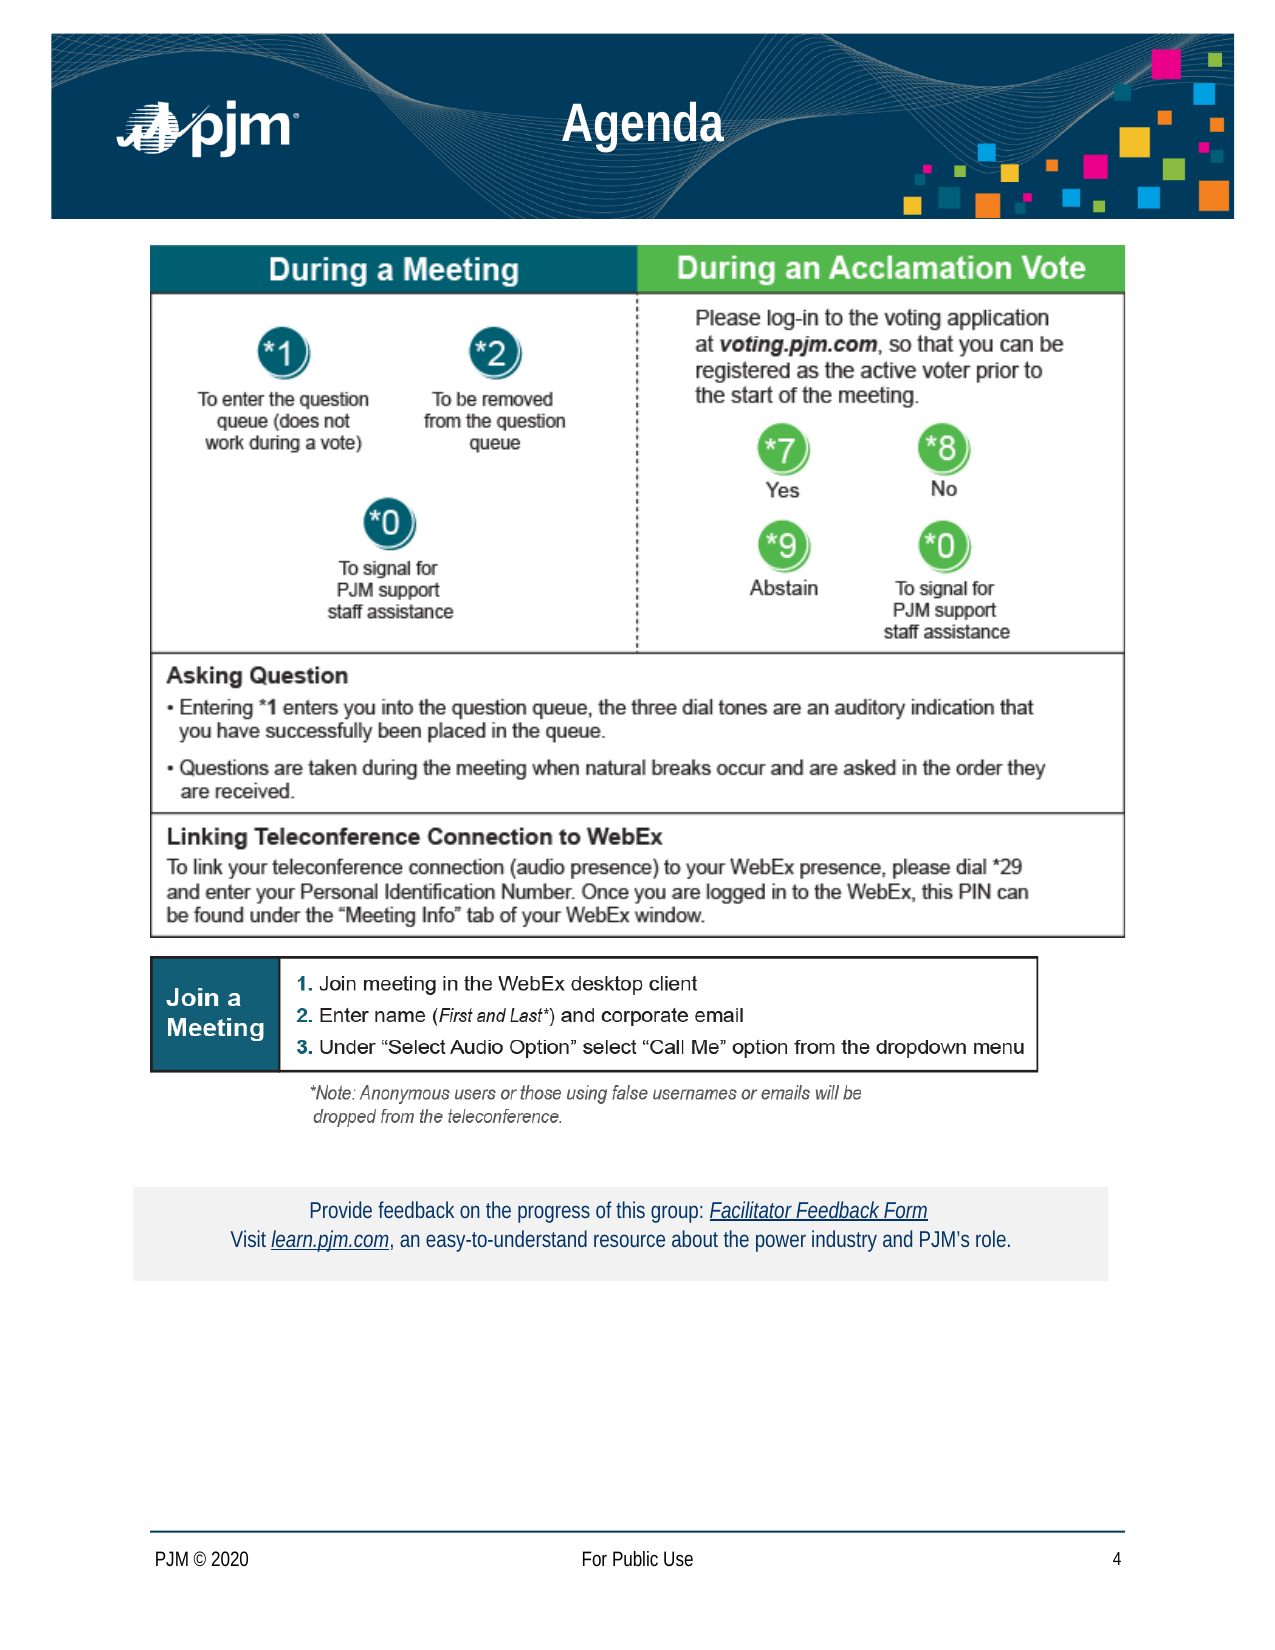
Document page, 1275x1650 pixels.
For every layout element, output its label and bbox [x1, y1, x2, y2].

picture [51, 32, 1235, 219]
picture [150, 245, 1125, 938]
picture [150, 956, 1065, 1129]
